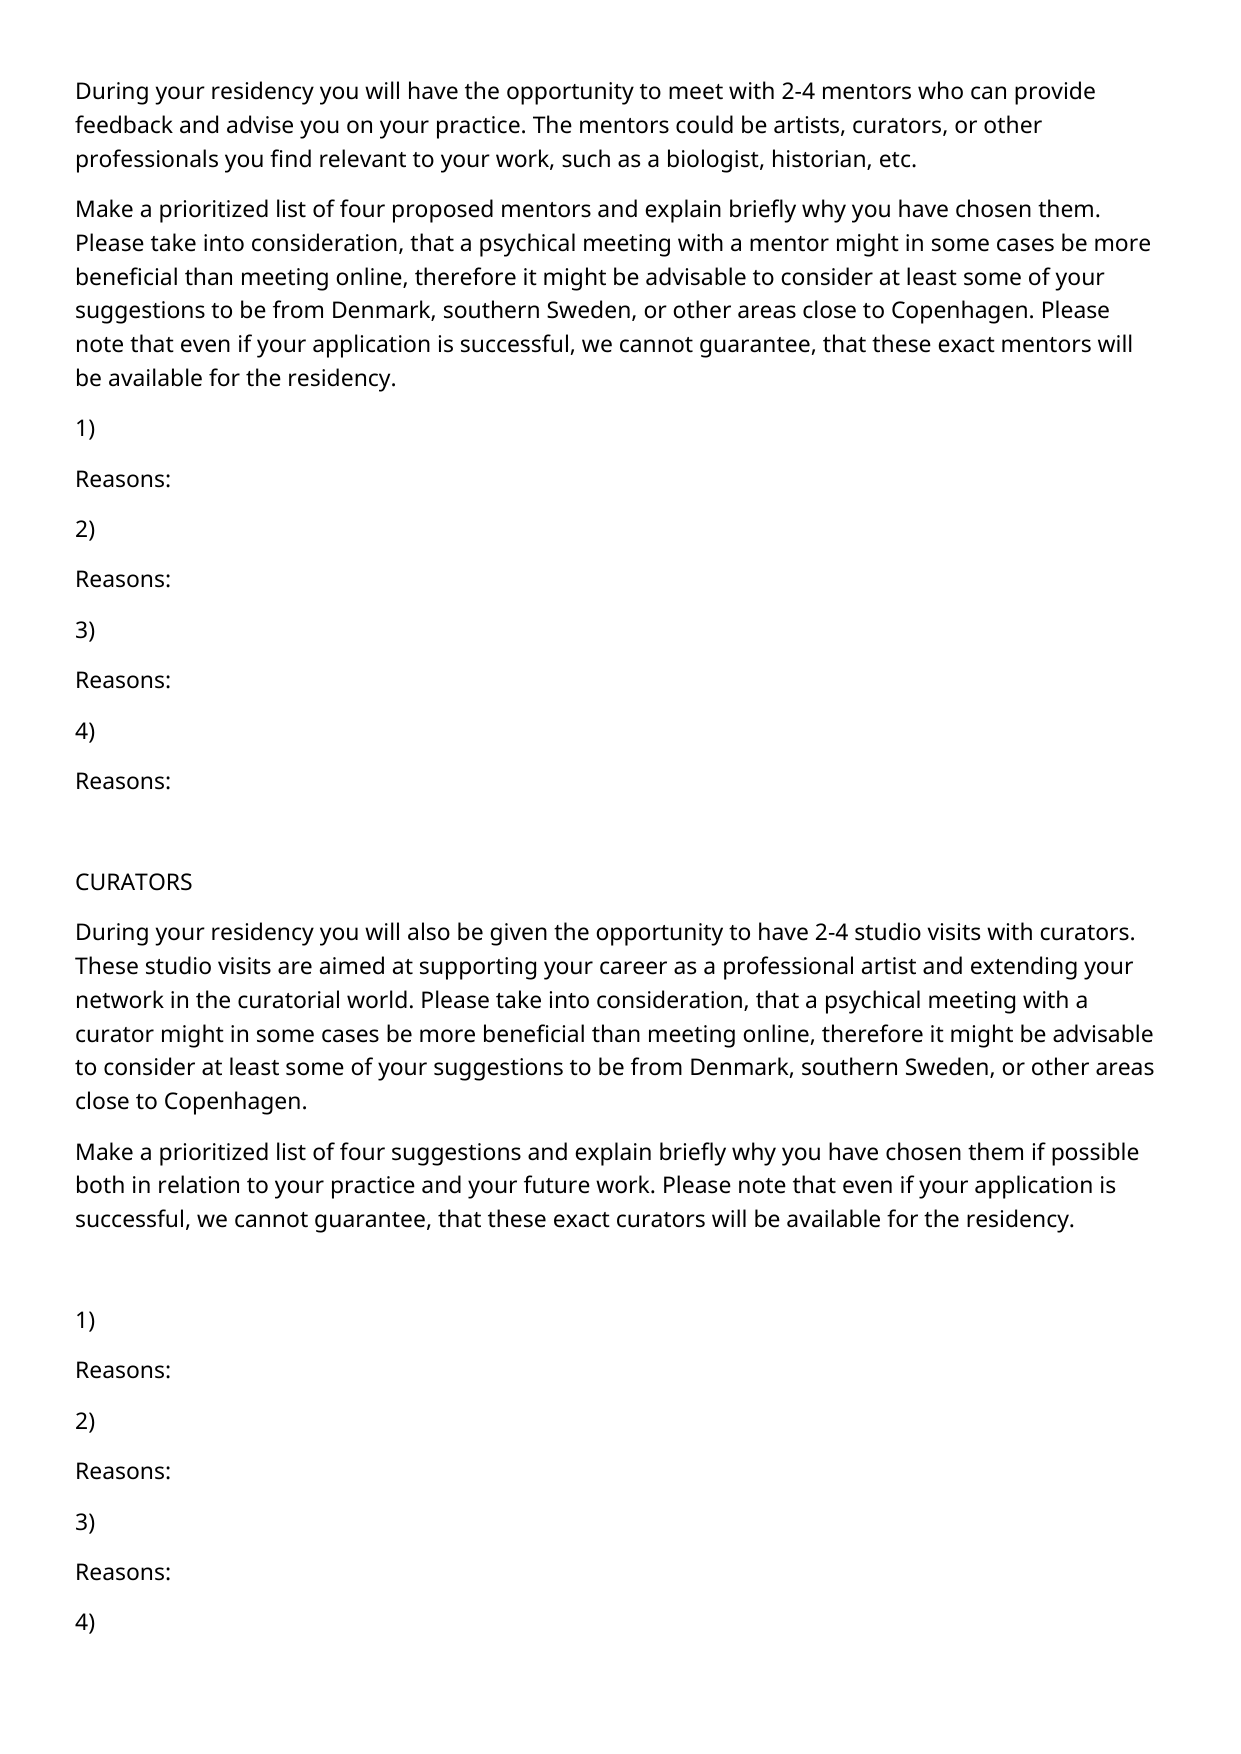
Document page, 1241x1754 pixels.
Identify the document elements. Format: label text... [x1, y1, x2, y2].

text Reasons: [75, 462, 1165, 494]
text Reasons: [75, 1556, 1165, 1587]
text 1) [75, 412, 1165, 443]
text 2) [75, 1404, 1165, 1436]
text Reasons: [75, 1354, 1165, 1385]
text During your residency you will also be given the opportunity to have 2-4 studio visits with curators. These studio visits are aimed at supporting your career as a professional artist and extending your network in the curatorial world. Please take into consideration, that a psychical meeting with a curator might in some cases be more beneficial than meeting online, therefore it might be advisable to consider at least some of your suggestions to be from Denmark, southern Sweden, or other areas close to Copenhagen. [75, 916, 1165, 1116]
text 3) [75, 614, 1165, 645]
text Make a prioritized list of four proposed mentors and explain briefly why you have chosen them. Please take into consideration, that a psychical meeting with a mentor might in some cases be more beneficial than meeting online, therefore it might be advisable to consider at least some of your suggestions to be from Denmark, southern Sweden, or other areas close to Copenhagen. Please note that even if your application is successful, we cannot guarantee, that these exact mentors will be available for the residency. [75, 193, 1165, 393]
text Make a prioritized list of four suggestions and explain briefly why you have chosen them if possible both in relation to your practice and your future work. Please note that even if your application is successful, we cannot guarantee, that these exact curators will be available for the residency. [75, 1135, 1165, 1234]
text Reasons: [75, 765, 1165, 796]
text Reasons: [75, 664, 1165, 695]
text 2) [75, 513, 1165, 544]
text CURATORS [75, 866, 1165, 897]
text 1) [75, 1304, 1165, 1335]
text 4) [75, 714, 1165, 746]
text 3) [75, 1505, 1165, 1537]
text 4) [75, 1606, 1165, 1637]
text Reasons: [75, 1455, 1165, 1486]
text During your residency you will have the opportunity to meet with 2-4 mentors who can provide feedback and advise you on your practice. The mentors could be artists, curators, or other professionals you find relevant to your work, such as a biologist, historian, etc. [75, 75, 1165, 174]
text Reasons: [75, 563, 1165, 594]
